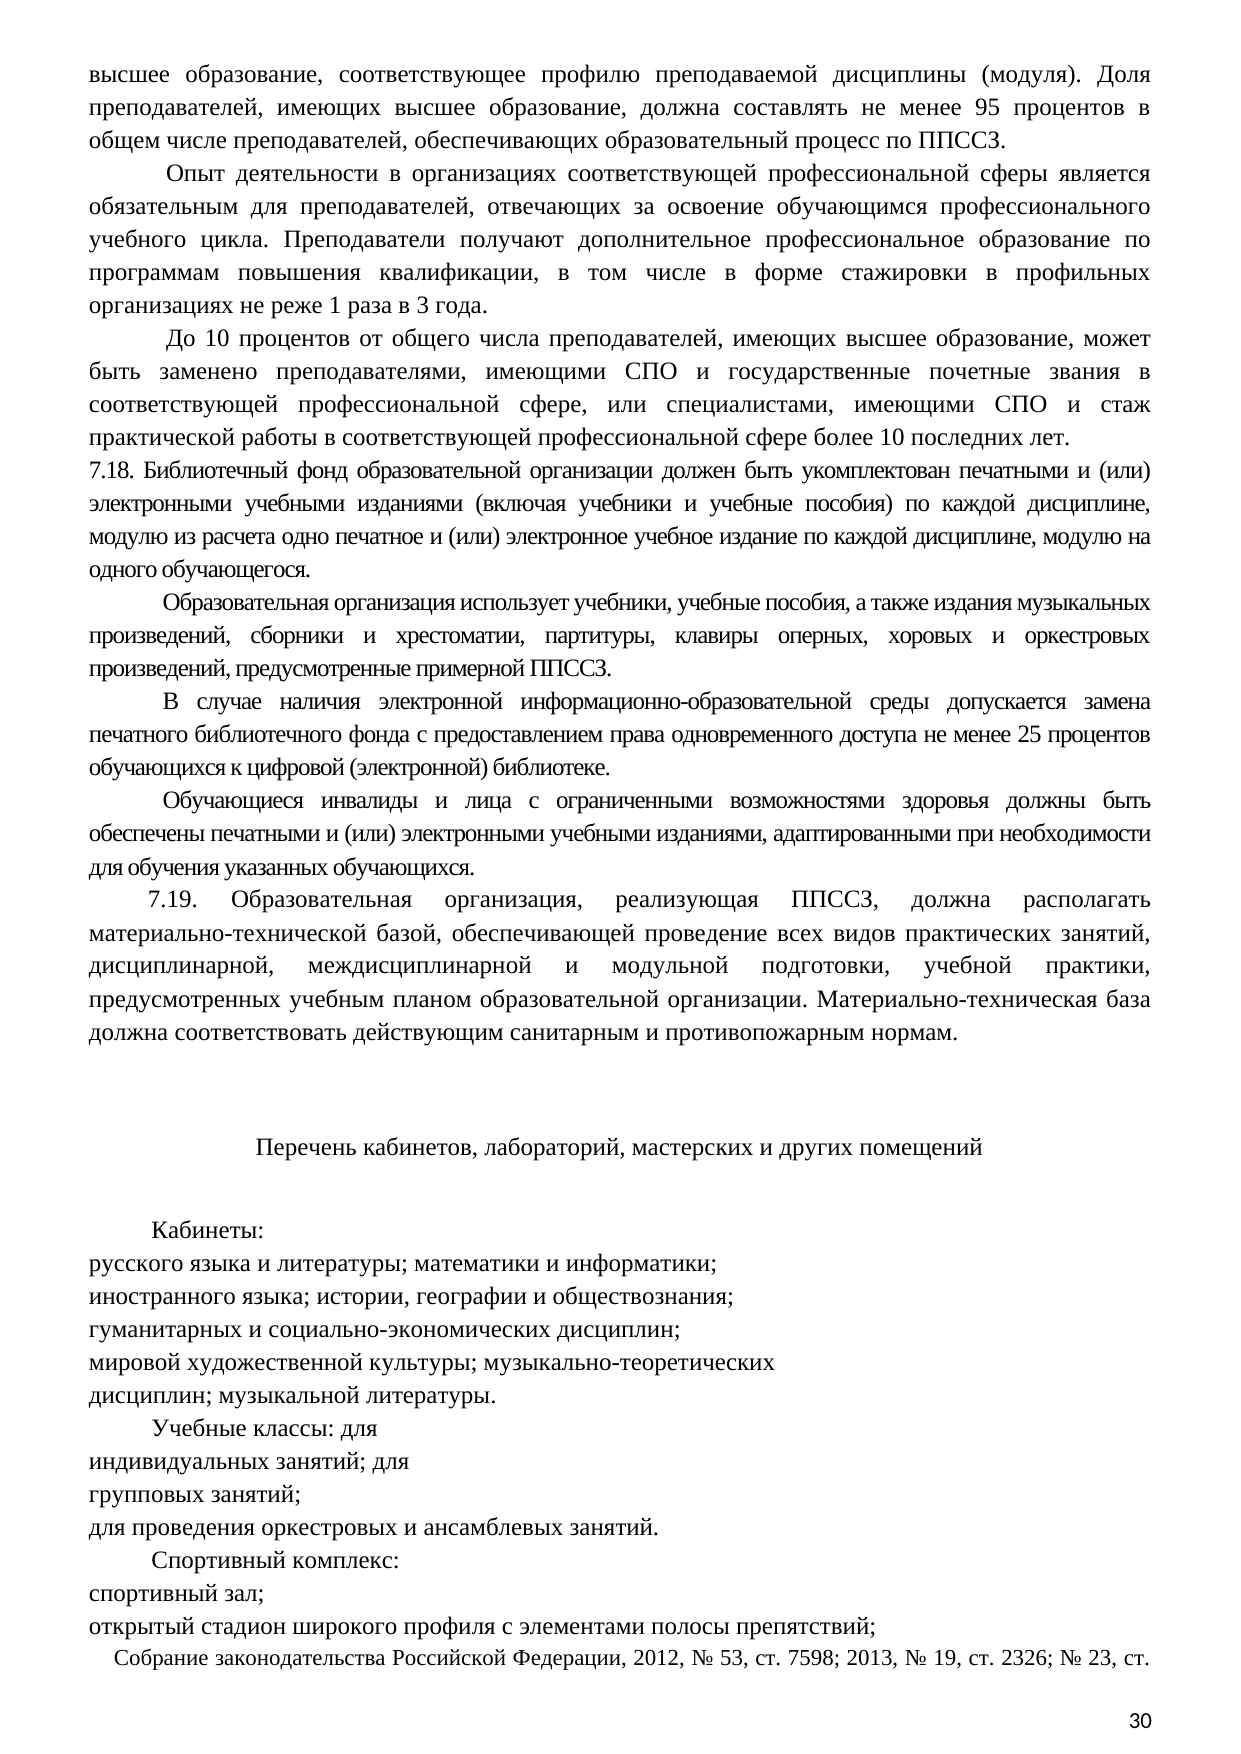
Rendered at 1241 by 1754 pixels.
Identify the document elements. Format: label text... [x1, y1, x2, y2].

text Перечень кабинетов, лабораторий, мастерских и других помещений [89, 1132, 1149, 1161]
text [89, 1644, 1152, 1671]
text Опыт деятельности в организациях соответствующей профессиональной сферы является обязательным для преподавателей, отвечающих за освоение обучающимся профессионального учебного цикла. Преподаватели получают дополнительное профессиональное образование по программам повышения квалификации, в том числе в форме стажировки в профильных организациях не реже 1 раза в 3 года. [89, 158, 1152, 319]
text Образовательная организация использует учебники, учебные пособия, а также издания музыкальных произведений, сборники и хрестоматии, партитуры, клавиры оперных, хоровых и оркестровых произведений, предусмотренные примерной ППССЗ. [89, 587, 1152, 682]
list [89, 59, 1152, 154]
list Образовательная организация, реализующая ППССЗ, должна располагать материально-технической базой, обеспечивающей проведение всех видов практических занятий, дисциплинарной, междисциплинарной и модульной подготовки, учебной практики, предусмотренных учебным планом образовательной организации. Материально-техническая база должна соответствовать действующим санитарным и противопожарным нормам. [89, 884, 1152, 1045]
text До 10 процентов от общего числа преподавателей, имеющих высшее образование, может быть заменено преподавателями, имеющими СПО и государственные почетные звания в соответствующей профессиональной сфере, или специалистами, имеющими СПО и стаж практической работы в соответствующей профессиональной сфере более 10 последних лет. [89, 323, 1152, 451]
text для проведения оркестровых и ансамблевых занятий. [89, 1512, 1152, 1541]
text В случае наличия электронной информационно-образовательной среды допускается замена печатного библиотечного фонда с предоставлением права одновременного доступа не менее 25 процентов обучающихся к цифровой (электронной) библиотеке. [89, 686, 1152, 781]
text Спортивный комплекс: спортивный зал; [89, 1545, 462, 1607]
text открытый стадион широкого профиля с элементами полосы препятствий; [89, 1611, 1152, 1640]
text Кабинеты: [89, 1215, 1152, 1244]
text русского языка и литературы; математики и информатики; иностранного языка; истории, географии и обществознания; гуманитарных и социально-экономических дисциплин; мировой художественной культуры; музыкально-теоретических дисциплин; музыкальной литературы. [89, 1248, 777, 1409]
text Учебные классы: для индивидуальных занятий; для групповых занятий; [89, 1413, 462, 1508]
text 7.18. Библиотечный фонд образовательной организации должен быть укомплектован печатными и (или) электронными учебными изданиями (включая учебники и учебные пособия) по каждой дисциплине, модулю из расчета одно печатное и (или) электронное учебное издание по каждой дисциплине, модулю на одного обучающегося. [89, 455, 1152, 583]
text Обучающиеся инвалиды и лица с ограниченными возможностями здоровья должны быть обеспечены печатными и (или) электронными учебными изданиями, адаптированными при необходимости для обучения указанных обучающихся. [89, 786, 1152, 880]
